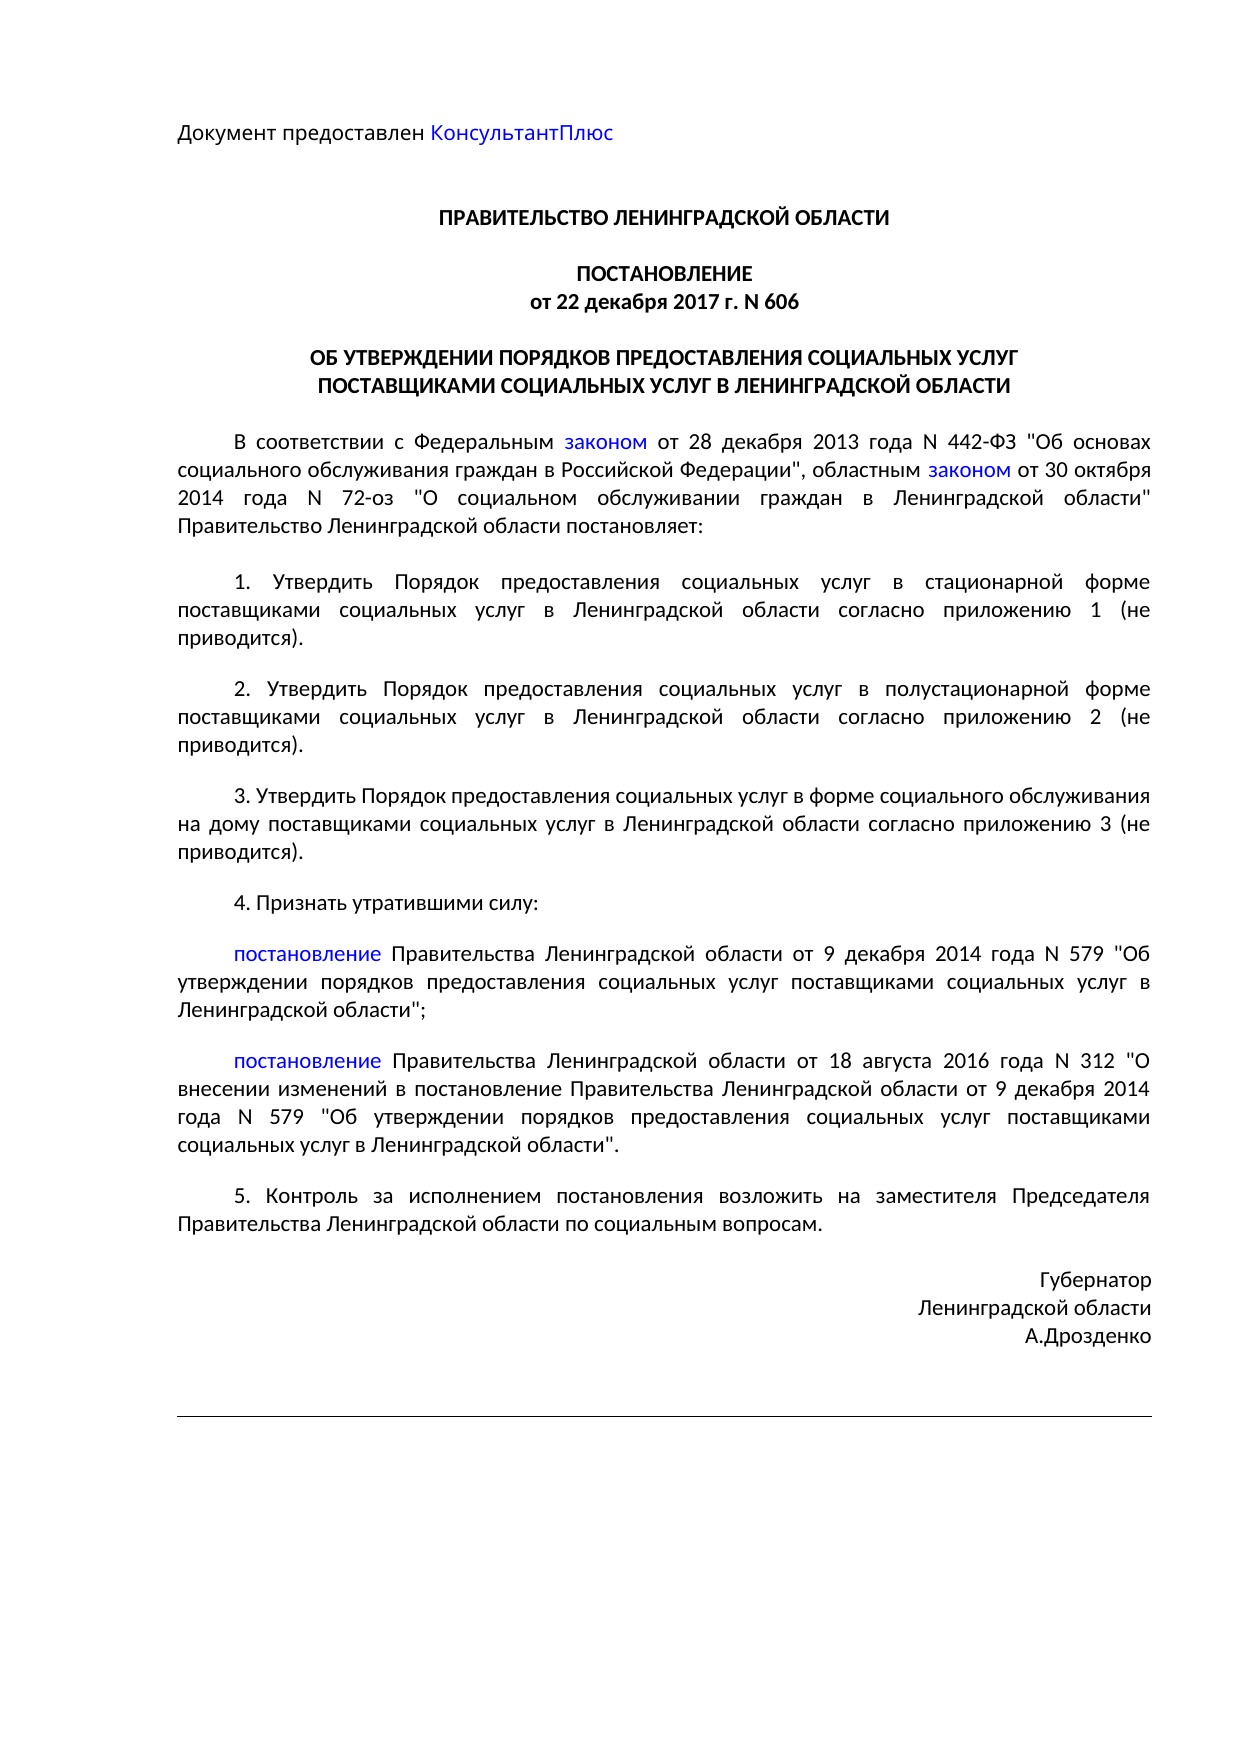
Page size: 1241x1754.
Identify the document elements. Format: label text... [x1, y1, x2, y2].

title ПОСТАВЩИКАМИ СОЦИАЛЬНЫХ УСЛУГ В ЛЕНИНГРАДСКОЙ ОБЛАСТИ [177, 371, 1152, 399]
text В соответствии с Федеральным законом от 28 декабря 2013 года N 442-ФЗ "Об основах социального обслуживания граждан в Российской Федерации", областным законом от 30 октября 2014 года N 72-оз "О социальном обслуживании граждан в Ленинградской области" Правительство Ленинградской области постановляет: [177, 427, 1152, 539]
text 3. Утвердить Порядок предоставления социальных услуг в форме социального обслуживания на дому поставщиками социальных услуг в Ленинградской области согласно приложению 3 (не приводится). [177, 781, 1152, 865]
title Документ предоставлен КонсультантПлюс [177, 118, 1152, 175]
text 2. Утвердить Порядок предоставления социальных услуг в полустационарной форме поставщиками социальных услуг в Ленинградской области согласно приложению 2 (не приводится). [177, 674, 1152, 758]
text 5. Контроль за исполнением постановления возложить на заместителя Председателя Правительства Ленинградской области по социальным вопросам. [177, 1181, 1152, 1237]
text 1. Утвердить Порядок предоставления социальных услуг в стационарной форме поставщиками социальных услуг в Ленинградской области согласно приложению 1 (не приводится). [177, 567, 1152, 651]
text постановление Правительства Ленинградской области от 9 декабря 2014 года N 579 "Об утверждении порядков предоставления социальных услуг поставщиками социальных услуг в Ленинградской области"; [177, 939, 1152, 1023]
text А.Дрозденко [177, 1321, 1152, 1349]
text Губернатор [177, 1265, 1152, 1293]
title ОБ УТВЕРЖДЕНИИ ПОРЯДКОВ ПРЕДОСТАВЛЕНИЯ СОЦИАЛЬНЫХ УСЛУГ [177, 343, 1152, 371]
title ПОСТАНОВЛЕНИЕ [177, 259, 1152, 287]
title ПРАВИТЕЛЬСТВО ЛЕНИНГРАДСКОЙ ОБЛАСТИ [177, 203, 1152, 231]
text постановление Правительства Ленинградской области от 18 августа 2016 года N 312 "О внесении изменений в постановление Правительства Ленинградской области от 9 декабря 2014 года N 579 "Об утверждении порядков предоставления социальных услуг поставщиками социальных услуг в Ленинградской области". [177, 1046, 1152, 1158]
text Ленинградской области [177, 1293, 1152, 1321]
title от 22 декабря 2017 г. N 606 [177, 287, 1152, 315]
text 4. Признать утратившими силу: [177, 888, 1152, 916]
